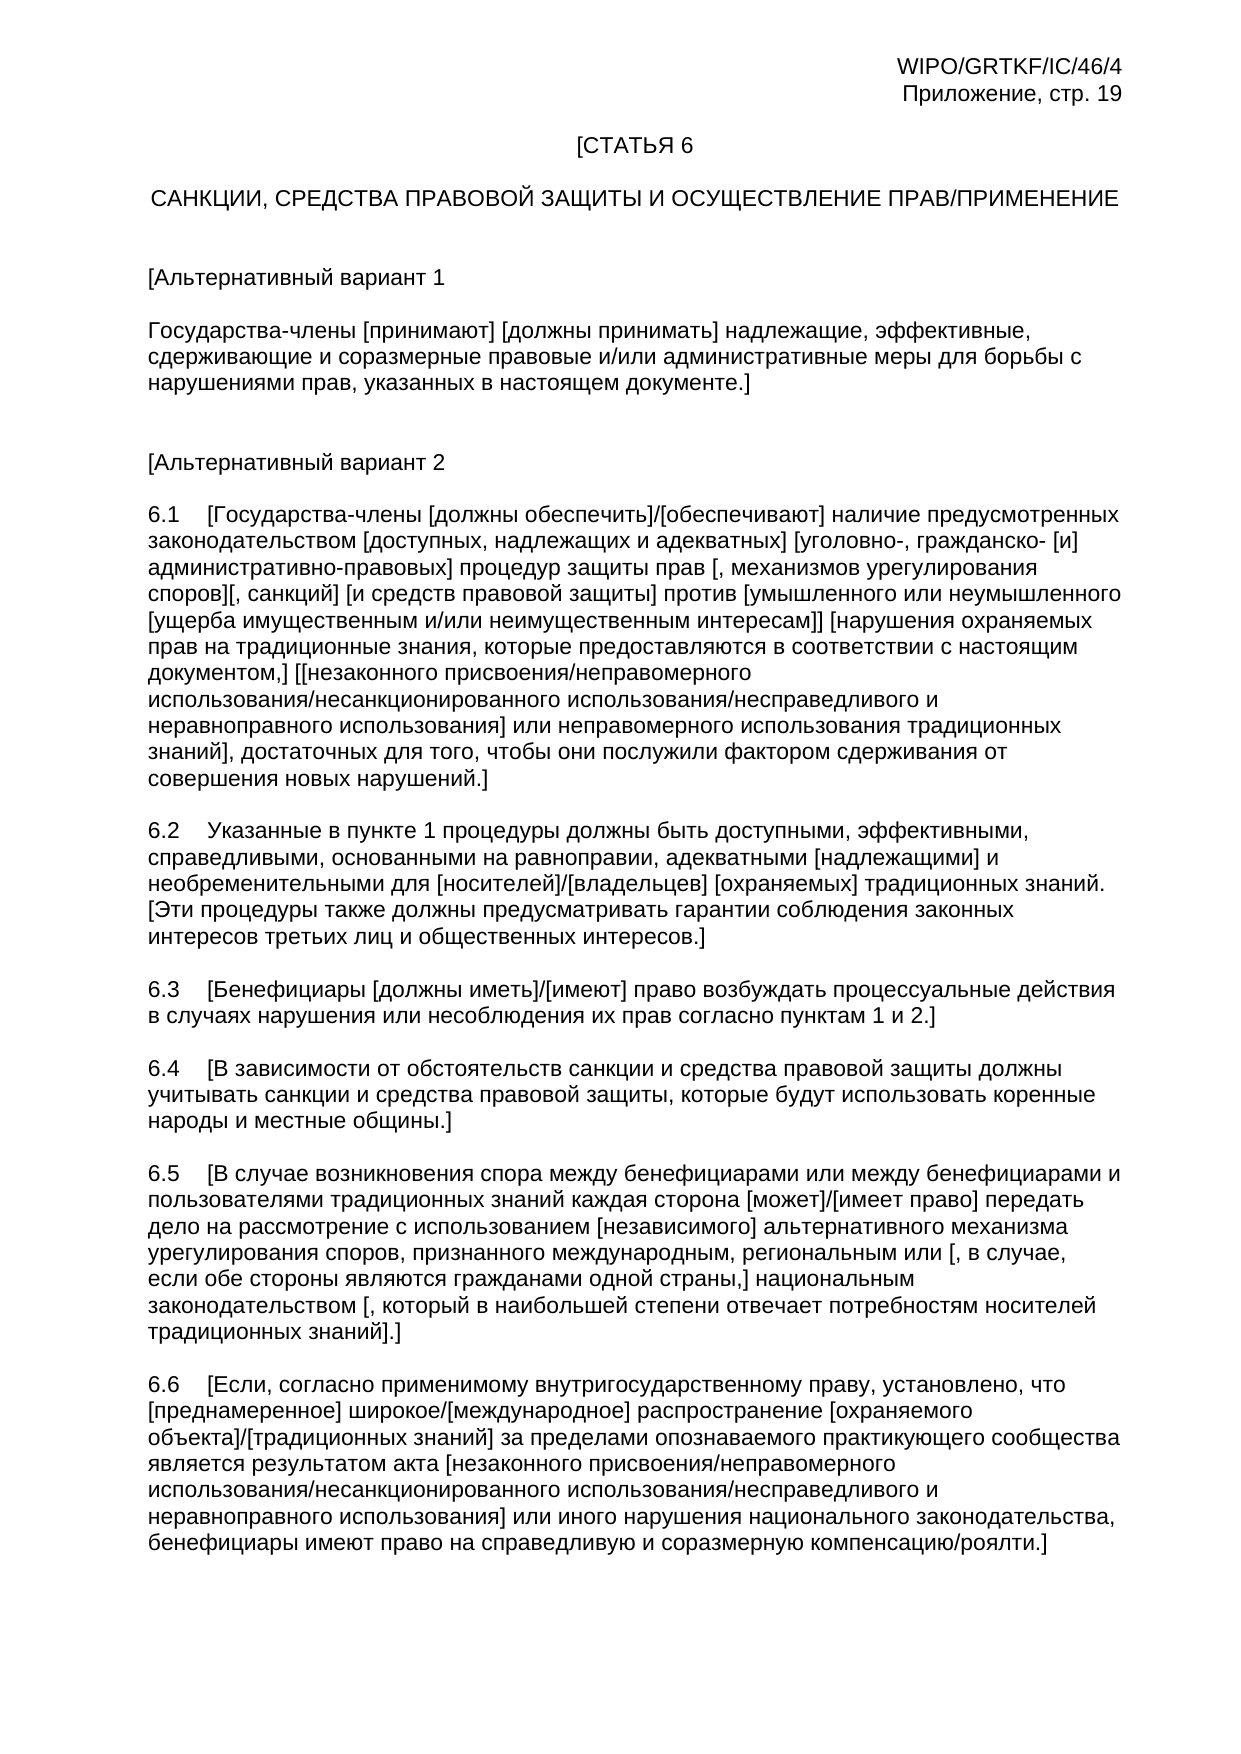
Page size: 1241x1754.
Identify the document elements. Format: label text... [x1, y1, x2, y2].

text 6.6 [Если, согласно применимому внутригосударственному праву, установлено, что [преднамеренное] широкое/[международное] распространение [охраняемого объекта]/[традиционных знаний] за пределами опознаваемого практикующего сообщества является результатом акта [незаконного присвоения/неправомерного использования/несанкционированного использования/несправедливого и неравноправного использования] или иного нарушения национального законодательства, бенефициары имеют право на справедливую и соразмерную компенсацию/роялти.] [148, 1371, 1122, 1555]
text САНКЦИИ, СРЕДСТВА ПРАВОВОЙ ЗАЩИТЫ И ОСУЩЕСТВЛЕНИЕ ПРАВ/ПРИМЕНЕНИЕ [148, 185, 1122, 211]
text [Альтернативный вариант 2 [148, 448, 1122, 475]
text 6.4 [В зависимости от обстоятельств санкции и средства правовой защиты должны учитывать санкции и средства правовой защиты, которые будут использовать коренные народы и местные общины.] [148, 1054, 1122, 1134]
text [Альтернативный вариант 1 [148, 264, 1122, 290]
text 6.2 Указанные в пункте 1 процедуры должны быть доступными, эффективными, справедливыми, основанными на равноправии, адекватными [надлежащими] и необременительными для [носителей]/[владельцев] [охраняемых] традиционных знаний. [Эти процедуры также должны предусматривать гарантии соблюдения законных интересов третьих лиц и общественных интересов.] [148, 817, 1122, 949]
text Государства-члены [принимают] [должны принимать] надлежащие, эффективные, сдерживающие и соразмерные правовые и/или административные меры для борьбы с нарушениями прав, указанных в настоящем документе.] [148, 317, 1122, 396]
text 6.1 [Государства-члены [должны обеспечить]/[обеспечивают] наличие предусмотренных законодательством [доступных, надлежащих и адекватных] [уголовно-, гражданско- [и] административно-правовых] процедур защиты прав [, механизмов урегулирования споров][, санкций] [и средств правовой защиты] против [умышленного или неумышленного [ущерба имущественным и/или неимущественным интересам]] [нарушения охраняемых прав на традиционные знания, которые предоставляются в соответствии с настоящим документом,] [[незаконного присвоения/неправомерного использования/несанкционированного использования/несправедливого и неравноправного использования] или неправомерного использования традиционных знаний], достаточных для того, чтобы они послужили фактором сдерживания от совершения новых нарушений.] [148, 501, 1122, 791]
text 6.5 [В случае возникновения спора между бенефициарами или между бенефициарами и пользователями традиционных знаний каждая сторона [может]/[имеет право] передать дело на рассмотрение с использованием [независимого] альтернативного механизма урегулирования споров, признанного международным, региональным или [, в случае, если обе стороны являются гражданами одной страны,] национальным законодательством [, который в наибольшей степени отвечает потребностям носителей традиционных знаний].] [148, 1160, 1122, 1344]
text [СТАТЬЯ 6 [148, 132, 1122, 158]
text 6.3 [Бенефициары [должны иметь]/[имеют] право возбуждать процессуальные действия в случаях нарушения или несоблюдения их прав согласно пунктам 1 и 2.] [148, 976, 1122, 1028]
